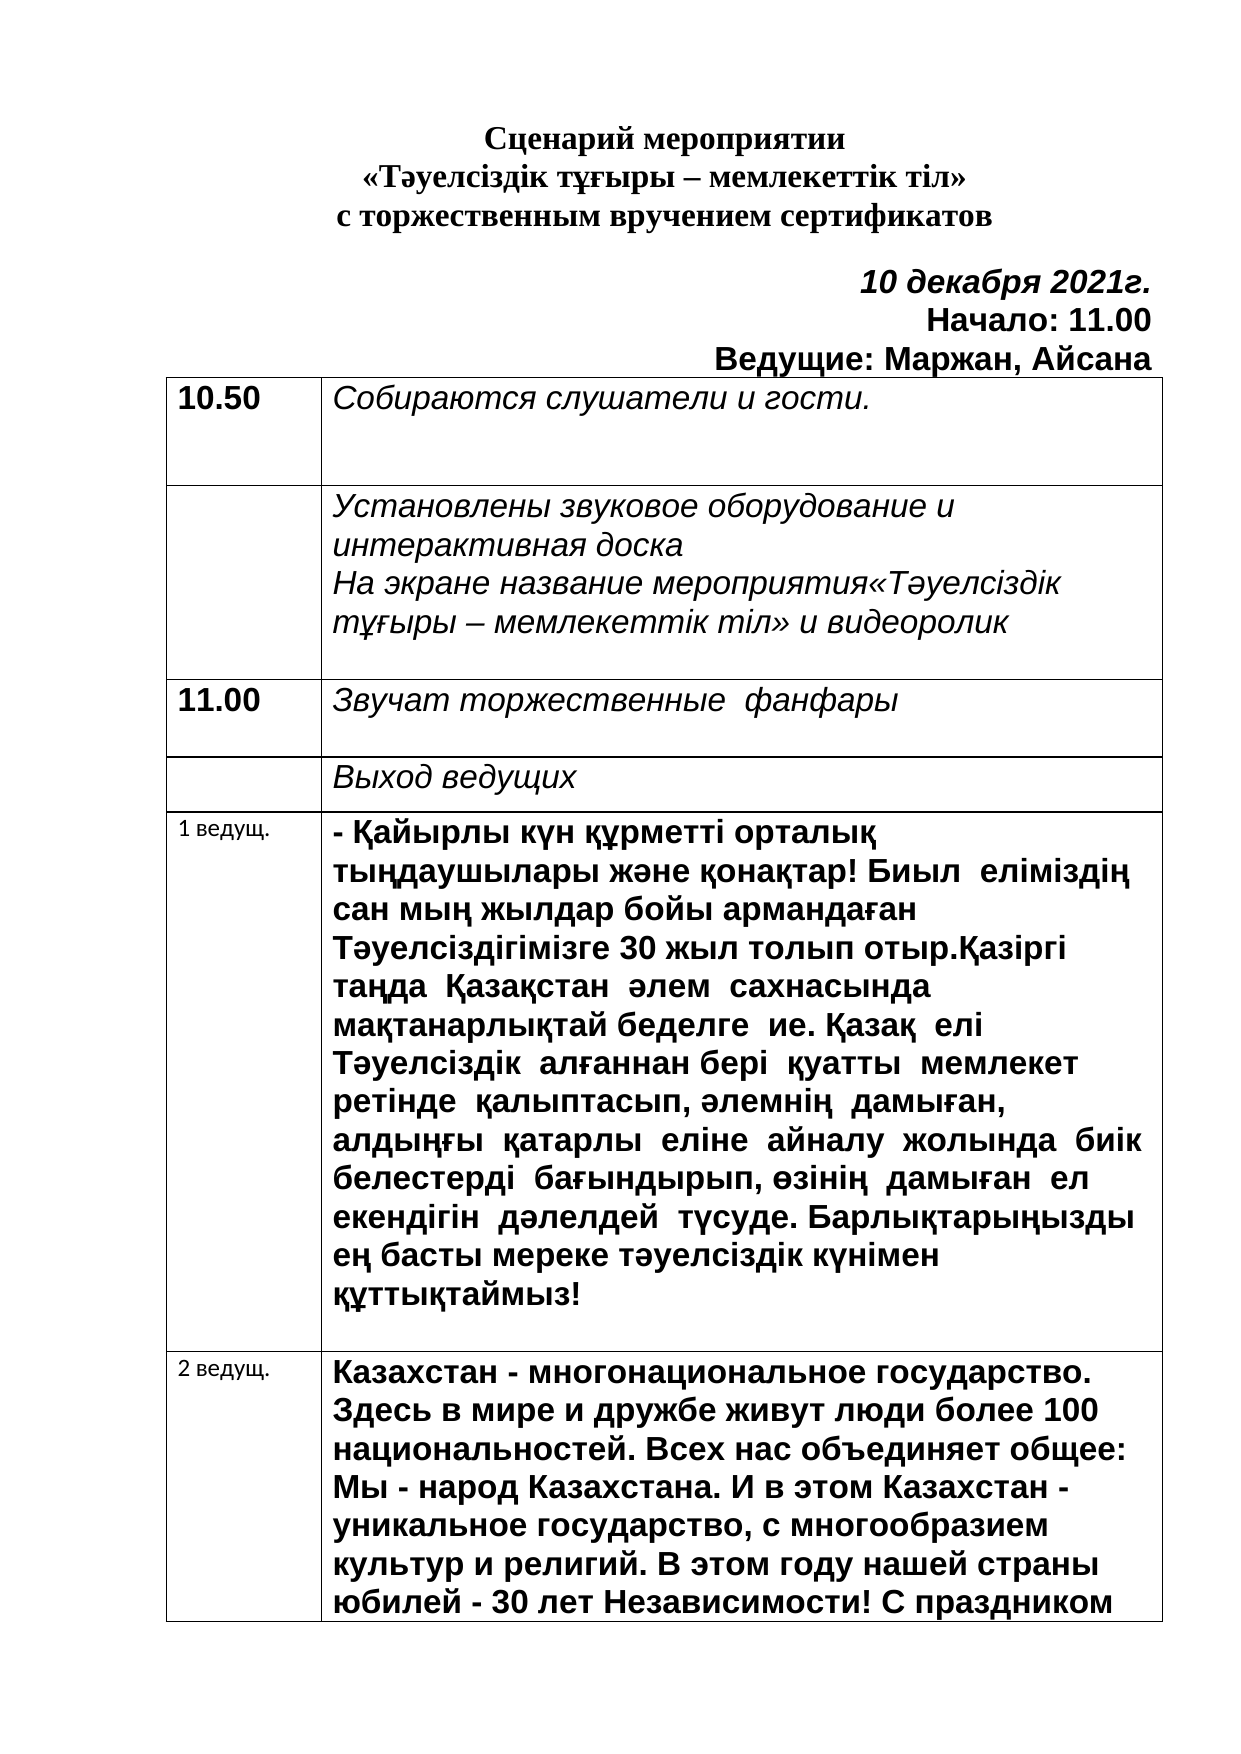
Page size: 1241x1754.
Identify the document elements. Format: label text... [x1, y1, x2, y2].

text «Тәуелсіздік тұғыры – мемлекеттік тіл» [177, 156, 1152, 195]
text 10 декабря 2021г. [693, 262, 1152, 300]
table_header 10.50 [167, 378, 321, 485]
text Сценарий мероприятии [177, 118, 1152, 156]
table_header Собираются слушатели и гости. [322, 378, 1162, 485]
table_cell Звучат торжественные фанфары [322, 680, 1162, 756]
table_cell [167, 486, 321, 678]
table_cell Выход ведущих [322, 758, 1162, 811]
table_cell [167, 758, 321, 811]
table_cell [322, 1352, 1162, 1621]
text с торжественным вручением сертификатов [177, 195, 1152, 233]
text Ведущие: Маржан, Айсана [177, 339, 1152, 377]
table_cell 2 ведущ. [167, 1352, 321, 1621]
table_cell Установлены звуковое оборудование и интерактивная доска На экране название мероприятия«Тәуелсіздік тұғыры – мемлекеттік тіл» и видеоролик [322, 486, 1162, 678]
table_cell 11.00 [167, 680, 321, 756]
table_cell - Қайырлы күн құрметті орталық тыңдаушылары және қонақтар! Биыл еліміздің сан мың жылдар бойы армандаған Тәуелсіздігімізге 30 жыл толып отыр.Қазіргі таңда Қазақстан әлем сахнасында мақтанарлықтай беделге ие. Қазақ елі Тәуелсіздік алғаннан бері қуатты мемлекет ретінде қалыптасып, әлемнің дамыған, алдыңғы қатарлы еліне айналу жолында биік белестерді бағындырып, өзінің дамыған ел екендігін дәлелдей түсуде. Барлықтарыңызды ең басты мереке тәуелсіздік күнімен құттықтаймыз! [322, 813, 1162, 1351]
text Начало: 11.00 [177, 300, 1152, 339]
table_cell 1 ведущ. [167, 813, 321, 1351]
